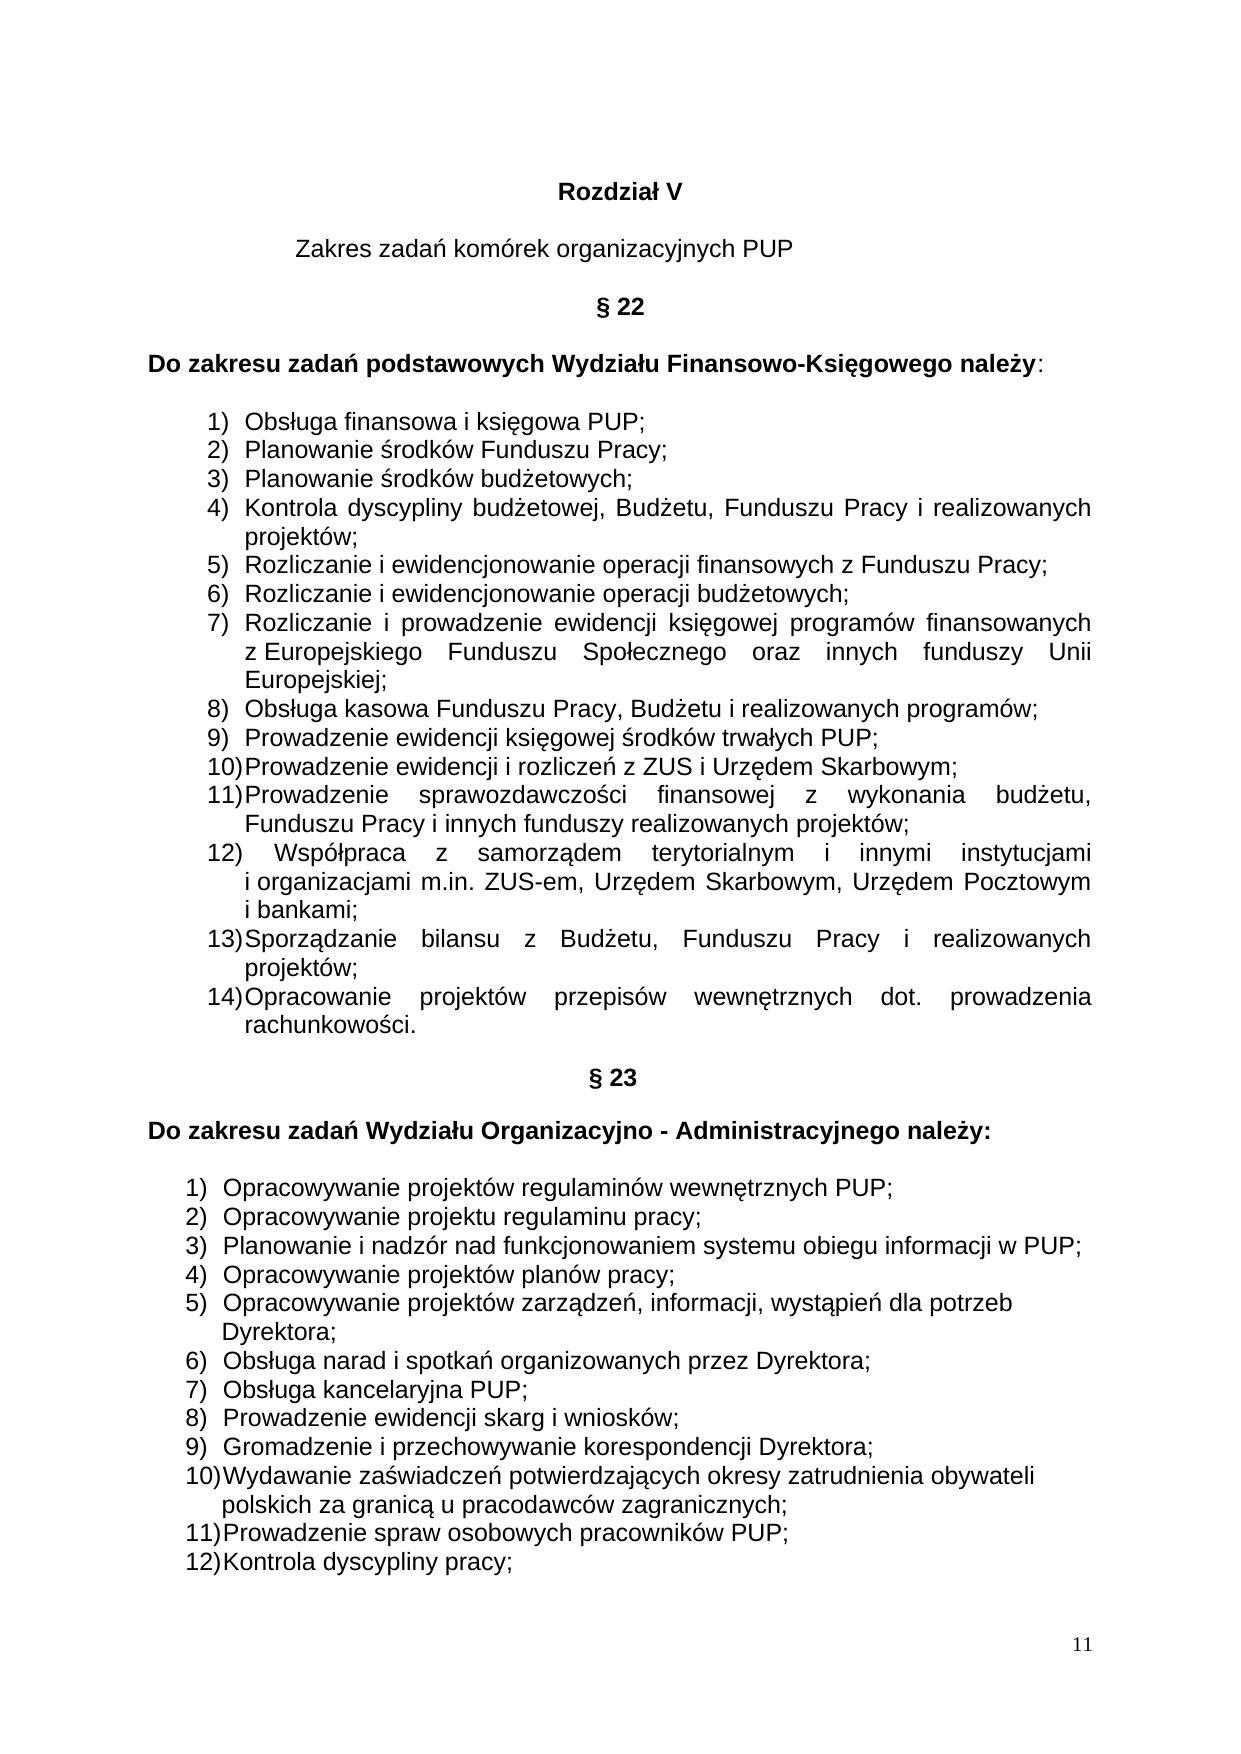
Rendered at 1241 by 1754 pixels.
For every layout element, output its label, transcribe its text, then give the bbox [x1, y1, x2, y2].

list Opracowanie projektów przepisów wewnętrznych dot. prowadzenia rachunkowości. [207, 981, 1092, 1039]
list Opracowywanie projektów zarządzeń, informacji, wystąpień dla potrzeb [185, 1288, 1092, 1317]
list Obsługa kancelaryjna PUP; [185, 1374, 1092, 1403]
text polskich za granicą u pracodawców zagranicznych; [148, 1489, 1092, 1518]
list Gromadzenie i przechowywanie korespondencji Dyrektora; [185, 1432, 1092, 1461]
list Opracowywanie projektu regulaminu pracy; [185, 1202, 1092, 1231]
list Opracowywanie projektów planów pracy; [185, 1259, 1092, 1288]
text § 23 [133, 1063, 1092, 1092]
list Obsługa finansowa i księgowa PUP; [207, 406, 1092, 435]
list Wydawanie zaświadczeń potwierdzających okresy zatrudnienia obywateli [185, 1461, 1092, 1489]
list Prowadzenie spraw osobowych pracowników PUP; [185, 1518, 1092, 1547]
text § 22 [148, 291, 1092, 320]
list Prowadzenie ewidencji skarg i wniosków; [185, 1403, 1092, 1432]
list Prowadzenie ewidencji księgowej środków trwałych PUP; [207, 723, 1092, 751]
text Rozdział V [148, 176, 1092, 205]
list Obsługa kasowa Funduszu Pracy, Budżetu i realizowanych programów; [207, 694, 1092, 723]
subtitle Dyrektora; [148, 1317, 1092, 1346]
list Planowanie i nadzór nad funkcjonowaniem systemu obiegu informacji w PUP; [185, 1231, 1092, 1259]
list Rozliczanie i prowadzenie ewidencji księgowej programów finansowanych z Europejskiego Funduszu Społecznego oraz innych funduszy Unii Europejskiej; [207, 608, 1092, 694]
text Do zakresu zadań Wydziału Organizacyjno - Administracyjnego należy: [148, 1092, 1092, 1144]
list Planowanie środków Funduszu Pracy; [207, 435, 1092, 464]
list Współpraca z samorządem terytorialnym i innymi instytucjami i organizacjami m.in. ZUS-em, Urzędem Skarbowym, Urzędem Pocztowym i bankami; [207, 838, 1092, 924]
text Do zakresu zadań podstawowych Wydziału Finansowo-Księgowego należy: [148, 349, 1092, 378]
list Sporządzanie bilansu z Budżetu, Funduszu Pracy i realizowanych projektów; [207, 924, 1092, 981]
list Kontrola dyscypliny pracy; [185, 1547, 1092, 1576]
list Opracowywanie projektów regulaminów wewnętrznych PUP; [185, 1173, 1092, 1202]
text Zakres zadań komórek organizacyjnych PUP [221, 234, 1092, 263]
list Rozliczanie i ewidencjonowanie operacji finansowych z Funduszu Pracy; [207, 550, 1092, 579]
list Prowadzenie ewidencji i rozliczeń z ZUS i Urzędem Skarbowym; [207, 751, 1092, 780]
list Kontrola dyscypliny budżetowej, Budżetu, Funduszu Pracy i realizowanych projektów; [207, 493, 1092, 550]
list Prowadzenie sprawozdawczości finansowej z wykonania budżetu, Funduszu Pracy i innych funduszy realizowanych projektów; [207, 780, 1092, 838]
list Planowanie środków budżetowych; [207, 464, 1092, 493]
list Obsługa narad i spotkań organizowanych przez Dyrektora; [185, 1346, 1092, 1374]
list Rozliczanie i ewidencjonowanie operacji budżetowych; [207, 579, 1092, 608]
